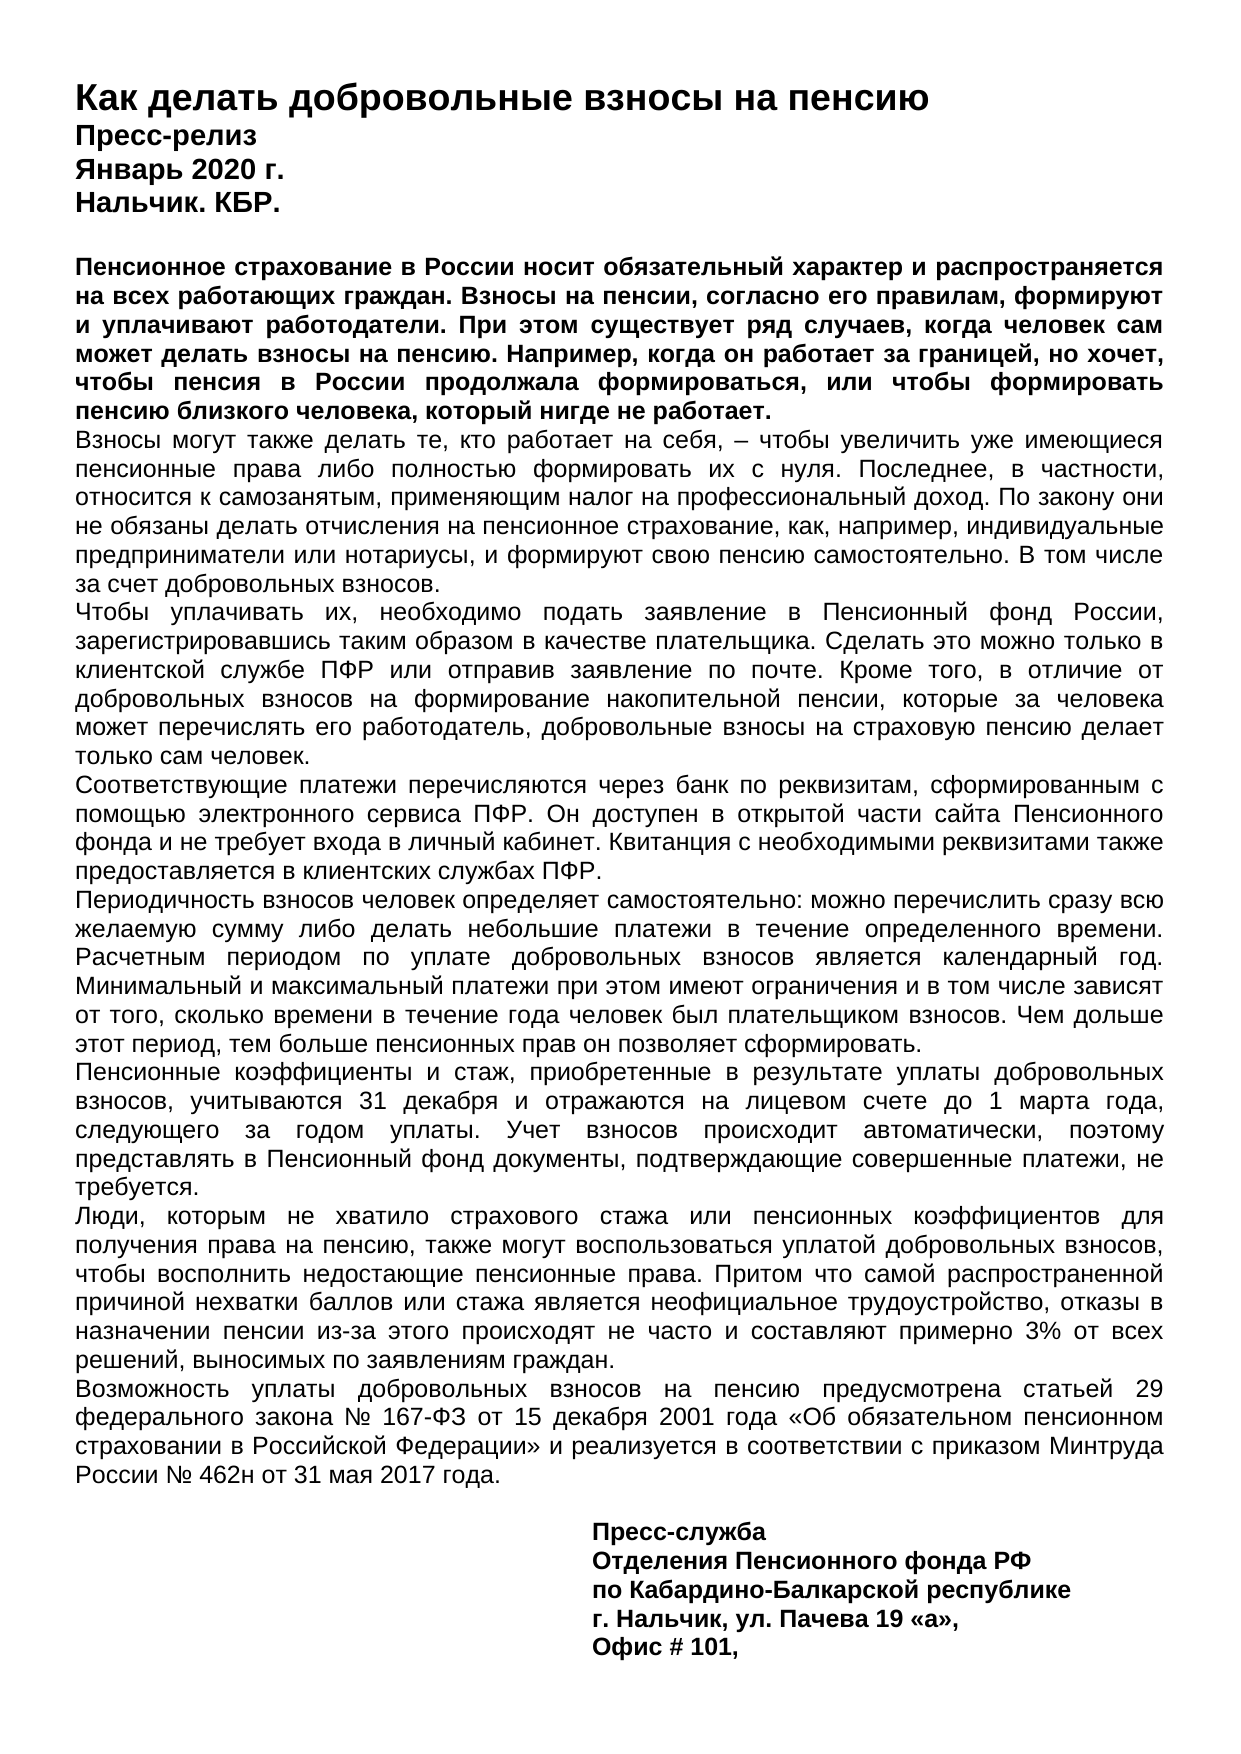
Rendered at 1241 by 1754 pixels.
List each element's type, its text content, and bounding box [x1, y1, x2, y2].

text Пенсионные коэффициенты и стаж, приобретенные в результате уплаты добровольных взносов, учитываются 31 декабря и отражаются на лицевом счете до 1 марта года, следующего за годом уплаты. Учет взносов происходит автоматически, поэтому представлять в Пенсионный фонд документы, подтверждающие совершенные платежи, не требуется. [75, 1057, 1165, 1201]
text Январь 2020 г. [75, 152, 1165, 185]
text Чтобы уплачивать их, необходимо подать заявление в Пенсионный фонд России, зарегистрировавшись таким образом в качестве плательщика. Сделать это можно только в клиентской службе ПФР или отправив заявление по почте. Кроме того, в отличие от добровольных взносов на формирование накопительной пенсии, которые за человека может перечислять его работодатель, добровольные взносы на страховую пенсию делает только сам человек. [75, 597, 1165, 770]
text Нальчик. КБР. [75, 185, 1165, 219]
text Взносы могут также делать те, кто работает на себя, – чтобы увеличить уже имеющиеся пенсионные права либо полностью формировать их с нуля. Последнее, в частности, относится к самозанятым, применяющим налог на профессиональный доход. По закону они не обязаны делать отчисления на пенсионное страхование, как, например, индивидуальные предприниматели или нотариусы, и формируют свою пенсию самостоятельно. В том числе за счет добровольных взносов. [75, 425, 1165, 597]
text Как делать добровольные взносы на пенсию [75, 75, 1165, 118]
text Пенсионное страхование в России носит обязательный характер и распространяется на всех работающих граждан. Взносы на пенсии, согласно его правилам, формируют и уплачивают работодатели. При этом существует ряд случаев, когда человек сам может делать взносы на пенсию. Например, когда он работает за границей, но хочет, чтобы пенсия в России продолжала формироваться, или чтобы формировать пенсию близкого человека, который нигде не работает. [75, 252, 1165, 425]
text по Кабардино-Балкарской республике [75, 1575, 1165, 1603]
text г. Нальчик, ул. Пачева 19 «а», [75, 1603, 1165, 1632]
text Отделения Пенсионного фонда РФ [75, 1546, 1165, 1575]
text Возможность уплаты добровольных взносов на пенсию предусмотрена статьей 29 федерального закона № 167-ФЗ от 15 декабря 2001 года «Об обязательном пенсионном страховании в Российской Федерации» и реализуется в соответствии с приказом Минтруда России № 462н от 31 мая 2017 года. [75, 1373, 1165, 1488]
text Пресс-релиз [75, 118, 1165, 152]
text Люди, которым не хватило страхового стажа или пенсионных коэффициентов для получения права на пенсию, также могут воспользоваться уплатой добровольных взносов, чтобы восполнить недостающие пенсионные права. Притом что самой распространенной причиной нехватки баллов или стажа является неофициальное трудоустройство, отказы в назначении пенсии из-за этого происходят не часто и составляют примерно 3% от всех решений, выносимых по заявлениям граждан. [75, 1201, 1165, 1373]
text Пресс-служба [75, 1517, 1165, 1546]
text Периодичность взносов человек определяет самостоятельно: можно перечислить сразу всю желаемую сумму либо делать небольшие платежи в течение определенного времени. Расчетным периодом по уплате добровольных взносов является календарный год. Минимальный и максимальный платежи при этом имеют ограничения и в том числе зависят от того, сколько времени в течение года человек был плательщиком взносов. Чем дольше этот период, тем больше пенсионных прав он позволяет сформировать. [75, 885, 1165, 1057]
text Офис # 101, [75, 1632, 1165, 1661]
text Соответствующие платежи перечисляются через банк по реквизитам, сформированным с помощью электронного сервиса ПФР. Он доступен в открытой части сайта Пенсионного фонда и не требует входа в личный кабинет. Квитанция с необходимыми реквизитами также предоставляется в клиентских службах ПФР. [75, 770, 1165, 885]
